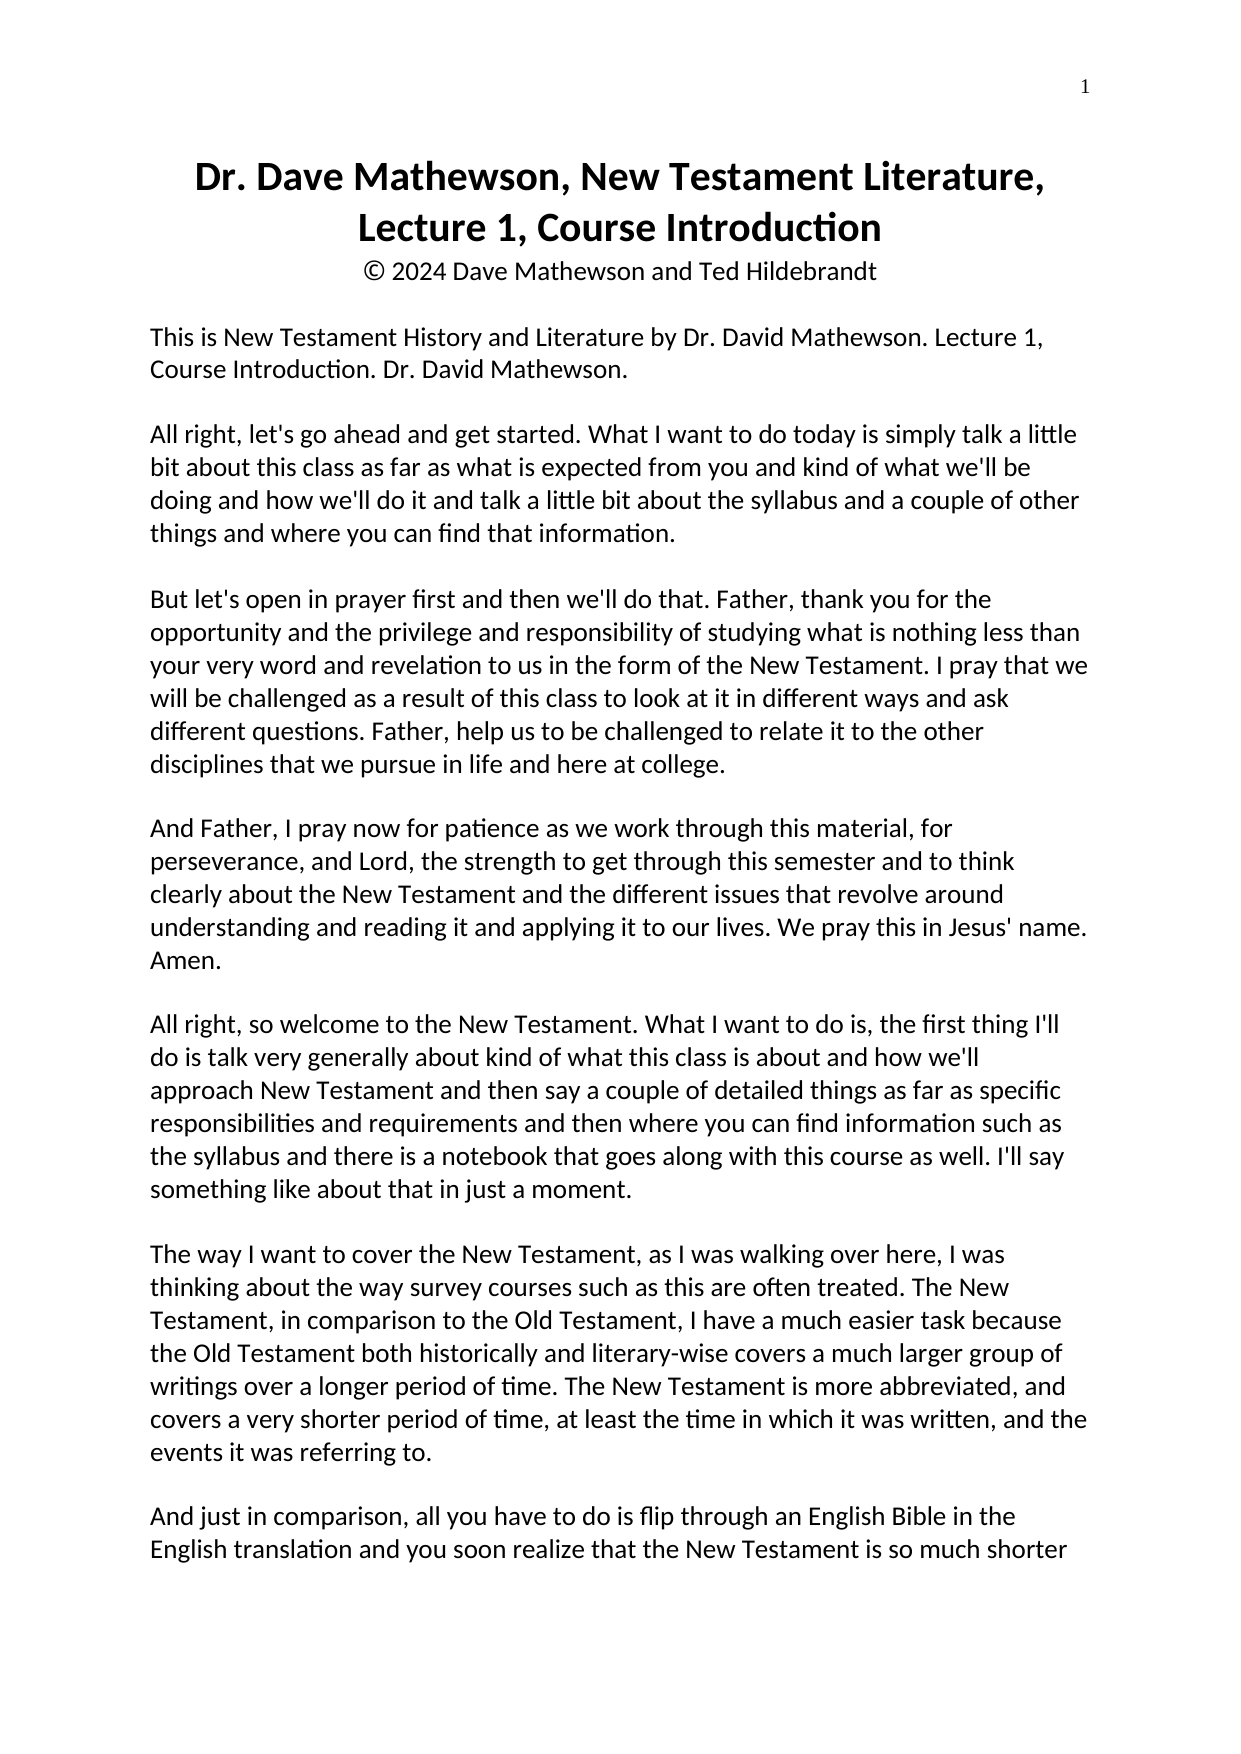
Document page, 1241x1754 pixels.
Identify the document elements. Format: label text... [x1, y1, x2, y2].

text Dr. Dave Mathewson, New Testament Literature, Lecture 1, Course Introduction [150, 150, 1090, 252]
text All right, let's go ahead and get started. What I want to do today is simply talk a little bit about this class as far as what is expected from you and kind of what we'll be doing and how we'll do it and talk a little bit about the syllabus and a couple of other things and where you can find that information. [150, 417, 1090, 549]
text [150, 1499, 1090, 1565]
text The way I want to cover the New Testament, as I was walking over here, I was thinking about the way survey courses such as this are often treated. The New Testament, in comparison to the Old Testament, I have a much easier task because the Old Testament both historically and literary-wise covers a much larger group of writings over a longer period of time. The New Testament is more abbreviated, and covers a very shorter period of time, at least the time in which it was written, and the events it was referring to. [150, 1237, 1090, 1468]
text This is New Testament History and Literature by Dr. David Mathewson. Lecture 1, Course Introduction. Dr. David Mathewson. [150, 320, 1090, 386]
text All right, so welcome to the New Testament. What I want to do is, the first thing I'll do is talk very generally about kind of what this class is about and how we'll approach New Testament and then say a couple of detailed things as far as specific responsibilities and requirements and then where you can find information such as the syllabus and there is a notebook that goes along with this course as well. I'll say something like about that in just a moment. [150, 1007, 1090, 1206]
text © 2024 Dave Mathewson and Ted Hildebrandt [150, 252, 1090, 288]
text But let's open in prayer first and then we'll do that. Father, thank you for the opportunity and the privilege and responsibility of studying what is nothing less than your very word and revelation to us in the form of the New Testament. I pray that we will be challenged as a result of this class to look at it in different ways and ask different questions. Father, help us to be challenged to relate it to the other disciplines that we pursue in life and here at college. [150, 582, 1090, 780]
text And Father, I pray now for patience as we work through this material, for perseverance, and Lord, the strength to get through this semester and to think clearly about the New Testament and the different issues that revolve around understanding and reading it and applying it to our lives. We pray this in Jesus' name. Amen. [150, 811, 1090, 976]
